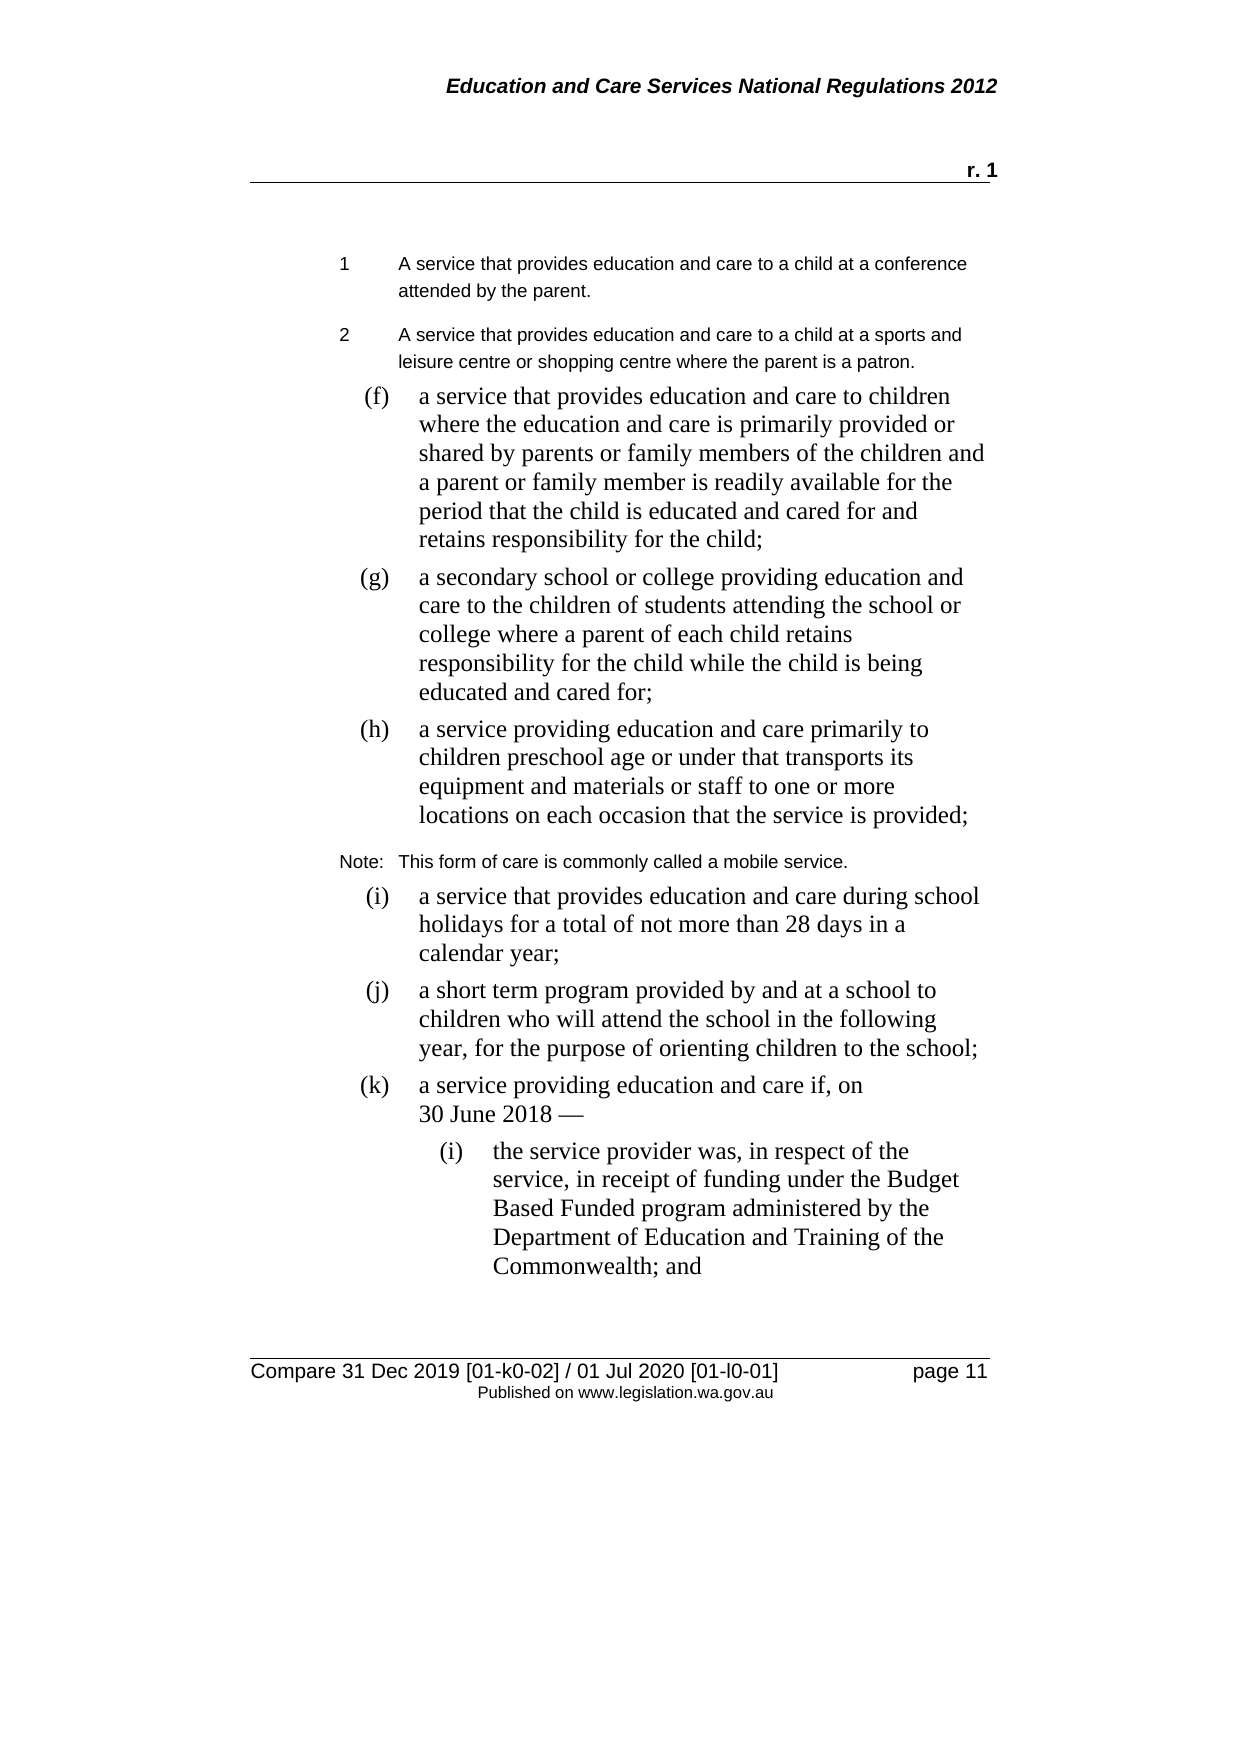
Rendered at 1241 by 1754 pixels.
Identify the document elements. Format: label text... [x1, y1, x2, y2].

text (h) a service providing education and care primarily to children preschool age or under that transports its equipment and materials or staff to one or more locations on each occasion that the service is provided; [250, 714, 990, 829]
text (g) a secondary school or college providing education and care to the children of students attending the school or college where a parent of each child retains responsibility for the child while the child is being educated and cared for; [250, 562, 990, 705]
text (i) a service that provides education and care during school holidays for a total of not more than 28 days in a calendar year; [250, 881, 990, 967]
text (k) a service providing education and care if, on 30 June 2018 — [250, 1070, 990, 1127]
text (i) the service provider was, in respect of the service, in receipt of funding under the Budget Based Funded program administered by the Department of Education and Training of the Commonwealth; and [250, 1136, 990, 1279]
text 2 A service that provides education and care to a child at a sports and leisure centre or shopping centre where the parent is a patron. [250, 318, 990, 372]
text 1 A service that provides education and care to a child at a conference attended by the parent. [250, 247, 990, 302]
text (f) a service that provides education and care to children where the education and care is primarily provided or shared by parents or family members of the children and a parent or family member is readily available for the period that the child is educated and cared for and retains responsibility for the child; [250, 381, 990, 553]
text (j) a short term program provided by and at a school to children who will attend the school in the following year, for the purpose of orienting children to the school; [250, 975, 990, 1062]
text Note: This form of care is commonly called a mobile service. [250, 845, 990, 872]
